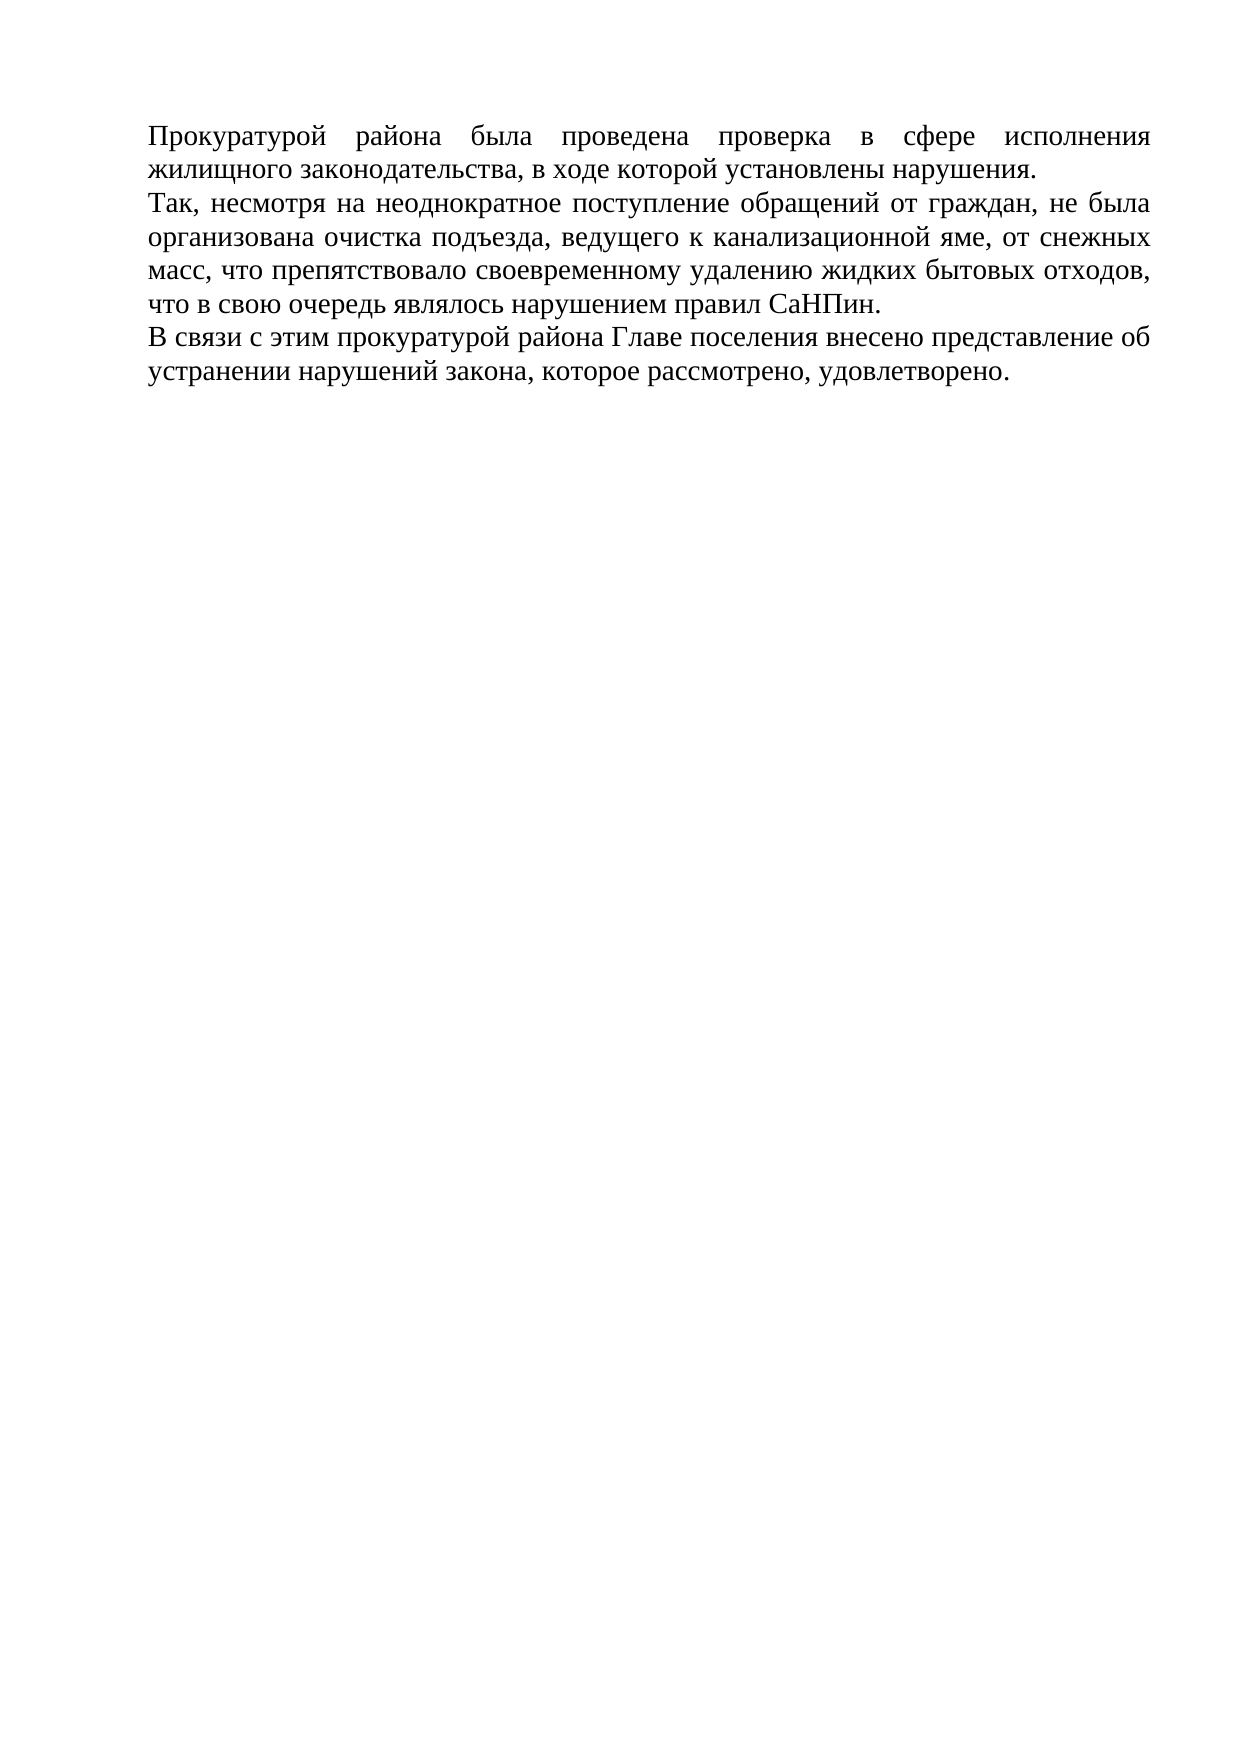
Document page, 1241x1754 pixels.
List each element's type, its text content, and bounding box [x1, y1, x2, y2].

text Так, несмотря на неоднократное поступление обращений от граждан, не была организована очистка подъезда, ведущего к канализационной яме, от снежных масс, что препятствовало своевременному удалению жидких бытовых отходов, что в свою очередь являлось нарушением правил СаНПин. [148, 185, 1152, 319]
text В связи с этим прокуратурой района Главе поселения внесено представление об устранении нарушений закона, которое рассмотрено, удовлетворено. [148, 319, 1152, 386]
text Прокуратурой района была проведена проверка в сфере исполнения жилищного законодательства, в ходе которой установлены нарушения. [148, 118, 1152, 185]
